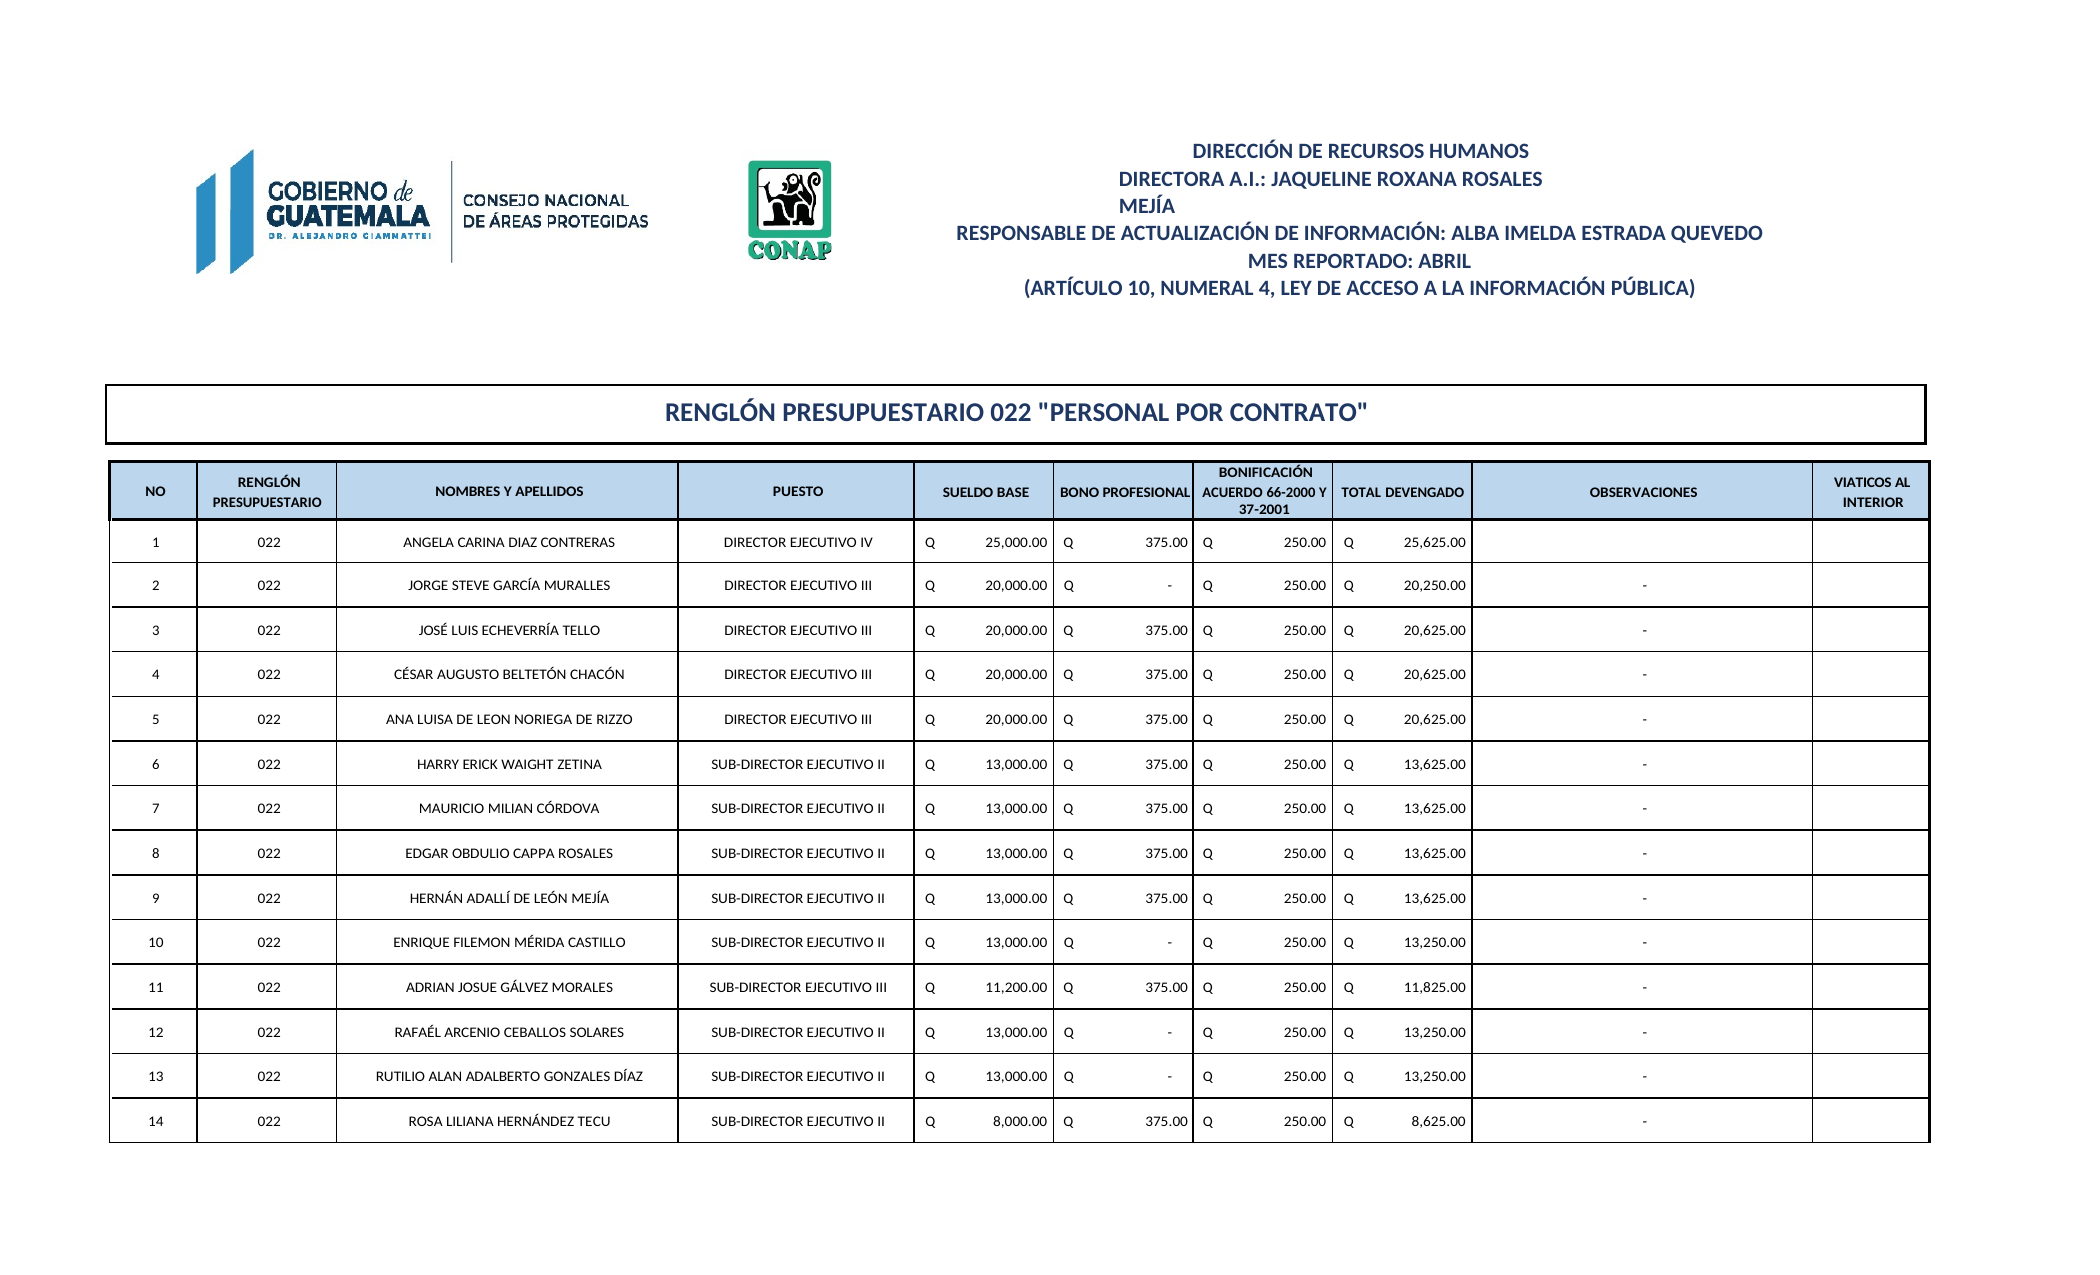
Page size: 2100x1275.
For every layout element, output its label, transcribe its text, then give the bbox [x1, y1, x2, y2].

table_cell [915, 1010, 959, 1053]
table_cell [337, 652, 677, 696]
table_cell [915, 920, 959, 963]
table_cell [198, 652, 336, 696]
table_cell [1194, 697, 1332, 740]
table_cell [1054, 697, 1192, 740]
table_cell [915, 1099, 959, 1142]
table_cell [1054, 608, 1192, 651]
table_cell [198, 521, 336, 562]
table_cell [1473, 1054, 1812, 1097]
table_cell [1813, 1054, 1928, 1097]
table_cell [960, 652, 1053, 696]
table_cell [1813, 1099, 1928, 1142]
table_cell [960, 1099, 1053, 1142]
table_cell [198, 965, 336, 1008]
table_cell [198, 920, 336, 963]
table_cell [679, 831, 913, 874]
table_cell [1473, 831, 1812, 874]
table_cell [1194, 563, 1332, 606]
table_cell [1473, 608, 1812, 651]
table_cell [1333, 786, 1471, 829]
text DIRECCIÓN DE RECURSOS HUMANOS DIRECTORA A.I.: JAQUELINE ROXANA ROSALES MEJÍA [1119, 137, 1601, 219]
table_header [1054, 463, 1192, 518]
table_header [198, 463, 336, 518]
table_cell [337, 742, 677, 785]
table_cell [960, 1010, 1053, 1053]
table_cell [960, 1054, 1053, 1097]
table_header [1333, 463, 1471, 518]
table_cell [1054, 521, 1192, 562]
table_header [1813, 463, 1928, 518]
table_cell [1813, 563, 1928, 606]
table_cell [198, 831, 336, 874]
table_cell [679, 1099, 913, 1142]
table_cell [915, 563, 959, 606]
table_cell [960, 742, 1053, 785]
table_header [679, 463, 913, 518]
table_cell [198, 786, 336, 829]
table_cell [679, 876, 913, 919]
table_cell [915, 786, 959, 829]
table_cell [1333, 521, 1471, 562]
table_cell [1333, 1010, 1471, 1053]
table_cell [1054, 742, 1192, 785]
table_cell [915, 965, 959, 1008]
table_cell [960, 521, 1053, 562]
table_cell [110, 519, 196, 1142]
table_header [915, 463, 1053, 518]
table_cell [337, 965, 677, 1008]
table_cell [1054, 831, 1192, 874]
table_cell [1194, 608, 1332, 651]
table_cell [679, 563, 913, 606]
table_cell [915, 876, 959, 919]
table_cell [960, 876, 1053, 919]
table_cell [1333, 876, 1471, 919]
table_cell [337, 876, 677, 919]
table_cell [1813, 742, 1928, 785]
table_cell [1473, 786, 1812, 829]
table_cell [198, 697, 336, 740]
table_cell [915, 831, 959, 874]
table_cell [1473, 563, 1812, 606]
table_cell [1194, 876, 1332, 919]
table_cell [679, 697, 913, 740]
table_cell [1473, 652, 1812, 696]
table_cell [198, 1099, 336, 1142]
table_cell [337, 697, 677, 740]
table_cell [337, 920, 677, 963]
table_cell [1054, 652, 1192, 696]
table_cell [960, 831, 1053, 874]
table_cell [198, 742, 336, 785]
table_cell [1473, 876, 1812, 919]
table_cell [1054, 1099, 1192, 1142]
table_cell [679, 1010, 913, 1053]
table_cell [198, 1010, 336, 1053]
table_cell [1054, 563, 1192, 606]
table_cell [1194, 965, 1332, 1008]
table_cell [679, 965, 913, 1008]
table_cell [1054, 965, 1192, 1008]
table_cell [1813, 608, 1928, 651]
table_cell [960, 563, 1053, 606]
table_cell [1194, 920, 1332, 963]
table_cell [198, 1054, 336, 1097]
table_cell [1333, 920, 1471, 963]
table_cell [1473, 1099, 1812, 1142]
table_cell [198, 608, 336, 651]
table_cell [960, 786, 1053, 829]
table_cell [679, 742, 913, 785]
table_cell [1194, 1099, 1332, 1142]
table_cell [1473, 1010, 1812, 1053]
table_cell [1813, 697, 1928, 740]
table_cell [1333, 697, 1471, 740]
text RESPONSABLE DE ACTUALIZACIÓN DE INFORMACIÓN: ALBA IMELDA ESTRADA QUEVEDO MES REPORTADO: ABRIL [944, 219, 1775, 274]
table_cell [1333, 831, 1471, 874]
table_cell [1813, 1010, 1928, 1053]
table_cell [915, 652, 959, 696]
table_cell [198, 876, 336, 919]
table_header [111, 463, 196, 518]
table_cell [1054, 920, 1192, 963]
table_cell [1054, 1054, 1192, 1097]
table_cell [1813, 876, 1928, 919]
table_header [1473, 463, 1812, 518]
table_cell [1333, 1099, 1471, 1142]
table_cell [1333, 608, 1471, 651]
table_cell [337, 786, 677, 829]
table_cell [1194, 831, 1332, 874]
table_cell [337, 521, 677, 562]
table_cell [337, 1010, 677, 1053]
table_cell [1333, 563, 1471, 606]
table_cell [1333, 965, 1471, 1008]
text (ARTÍCULO 10, NUMERAL 4, LEY DE ACCESO A LA INFORMACIÓN PÚBLICA) [944, 274, 1775, 301]
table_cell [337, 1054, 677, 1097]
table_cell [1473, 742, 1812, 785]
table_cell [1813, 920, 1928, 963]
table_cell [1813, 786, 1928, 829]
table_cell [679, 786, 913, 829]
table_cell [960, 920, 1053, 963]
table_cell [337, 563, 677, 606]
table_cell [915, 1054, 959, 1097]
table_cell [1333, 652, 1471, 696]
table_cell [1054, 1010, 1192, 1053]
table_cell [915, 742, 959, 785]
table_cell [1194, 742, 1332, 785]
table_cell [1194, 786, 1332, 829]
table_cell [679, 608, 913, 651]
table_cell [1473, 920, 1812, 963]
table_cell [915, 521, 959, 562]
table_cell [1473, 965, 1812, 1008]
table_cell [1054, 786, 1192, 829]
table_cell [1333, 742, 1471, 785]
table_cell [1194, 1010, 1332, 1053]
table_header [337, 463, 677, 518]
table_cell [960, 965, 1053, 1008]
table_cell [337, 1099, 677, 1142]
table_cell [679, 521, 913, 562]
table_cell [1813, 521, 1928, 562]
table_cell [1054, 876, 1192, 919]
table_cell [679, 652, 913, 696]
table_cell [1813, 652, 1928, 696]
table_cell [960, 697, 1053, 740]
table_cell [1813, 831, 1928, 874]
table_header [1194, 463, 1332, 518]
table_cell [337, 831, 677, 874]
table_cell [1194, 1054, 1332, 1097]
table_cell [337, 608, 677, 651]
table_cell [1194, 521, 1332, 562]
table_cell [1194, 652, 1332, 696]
picture [196, 149, 832, 274]
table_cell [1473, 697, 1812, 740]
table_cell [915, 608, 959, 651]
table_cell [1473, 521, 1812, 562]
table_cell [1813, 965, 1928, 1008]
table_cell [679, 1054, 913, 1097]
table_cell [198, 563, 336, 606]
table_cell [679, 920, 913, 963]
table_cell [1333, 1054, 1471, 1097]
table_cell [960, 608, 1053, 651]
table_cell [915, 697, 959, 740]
